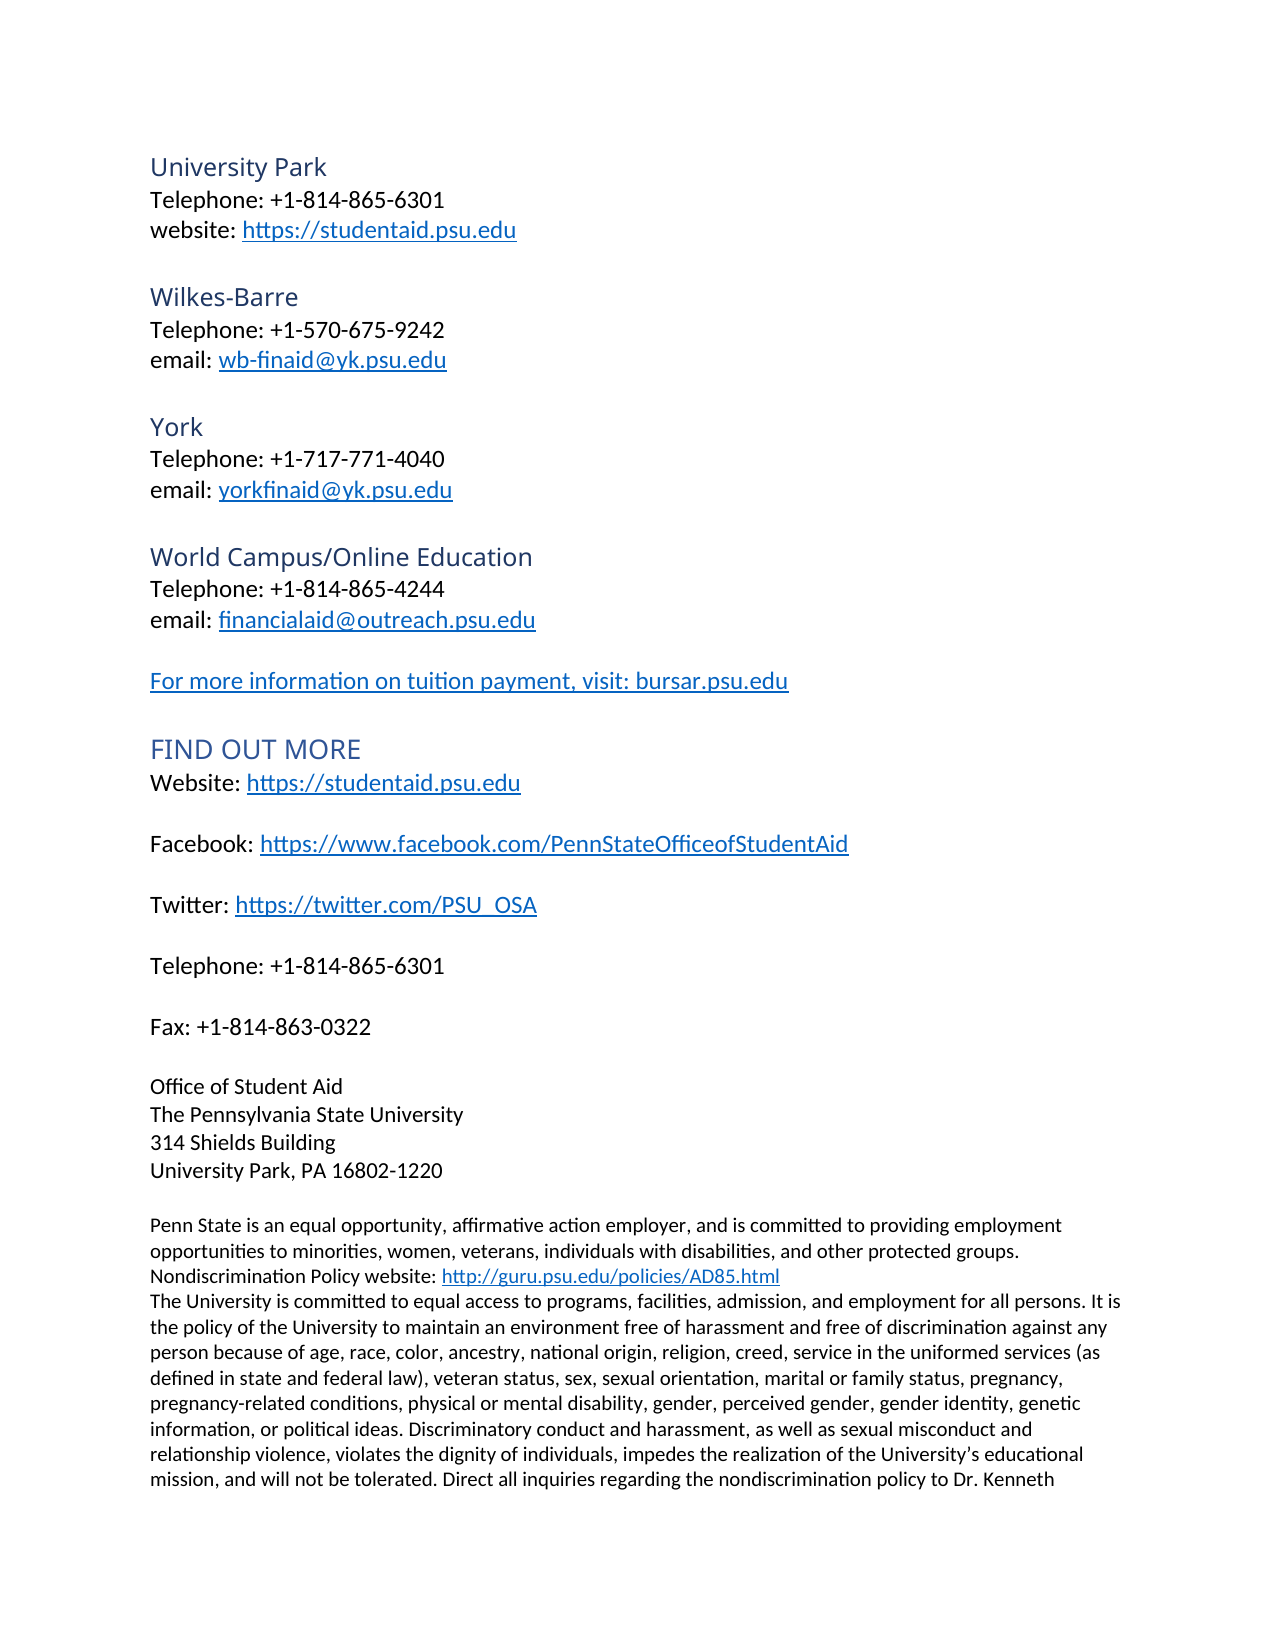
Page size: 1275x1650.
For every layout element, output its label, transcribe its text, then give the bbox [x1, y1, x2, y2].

text The Pennsylvania State University [150, 1100, 1125, 1128]
text Website: https://studentaid.psu.edu [150, 767, 1125, 798]
subtitle Wilkes-Barre [150, 280, 1125, 314]
subtitle University Park [150, 150, 1125, 184]
text Telephone: +1-814-865-4244 email: financialaid@outreach.psu.edu [150, 573, 1125, 634]
subtitle FIND OUT MORE [150, 730, 1125, 767]
text Twitter: https://twitter.com/PSU_OSA [150, 889, 1125, 920]
subtitle York [150, 409, 1125, 444]
text Nondiscrimination Policy website: http://guru.psu.edu/policies/AD85.html [150, 1263, 1125, 1289]
text 314 Shields Building [150, 1128, 1125, 1156]
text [150, 1289, 1125, 1492]
text Telephone: +1-814-865-6301 [150, 950, 1125, 981]
text Facebook: https://www.facebook.com/PennStateOfficeofStudentAid [150, 828, 1125, 859]
text Telephone: +1-717-771-4040 email: yorkfinaid@yk.psu.edu [150, 444, 1125, 505]
text Fax: +1-814-863-0322 [150, 1011, 1125, 1042]
text Penn State is an equal opportunity, affirmative action employer, and is committed to providing employment opportunities to minorities, women, veterans, individuals with disabilities, and other protected groups. [150, 1212, 1125, 1263]
text For more information on tuition payment, visit: bursar.psu.edu [150, 665, 1125, 696]
text University Park, PA 16802-1220 [150, 1156, 1125, 1184]
text Telephone: +1-814-865-6301 website: https://studentaid.psu.edu [150, 184, 1125, 245]
text Telephone: +1-570-675-9242 email: wb-finaid@yk.psu.edu [150, 314, 1125, 375]
subtitle World Campus/Online Education [150, 539, 1125, 573]
text Office of Student Aid [150, 1072, 1125, 1100]
